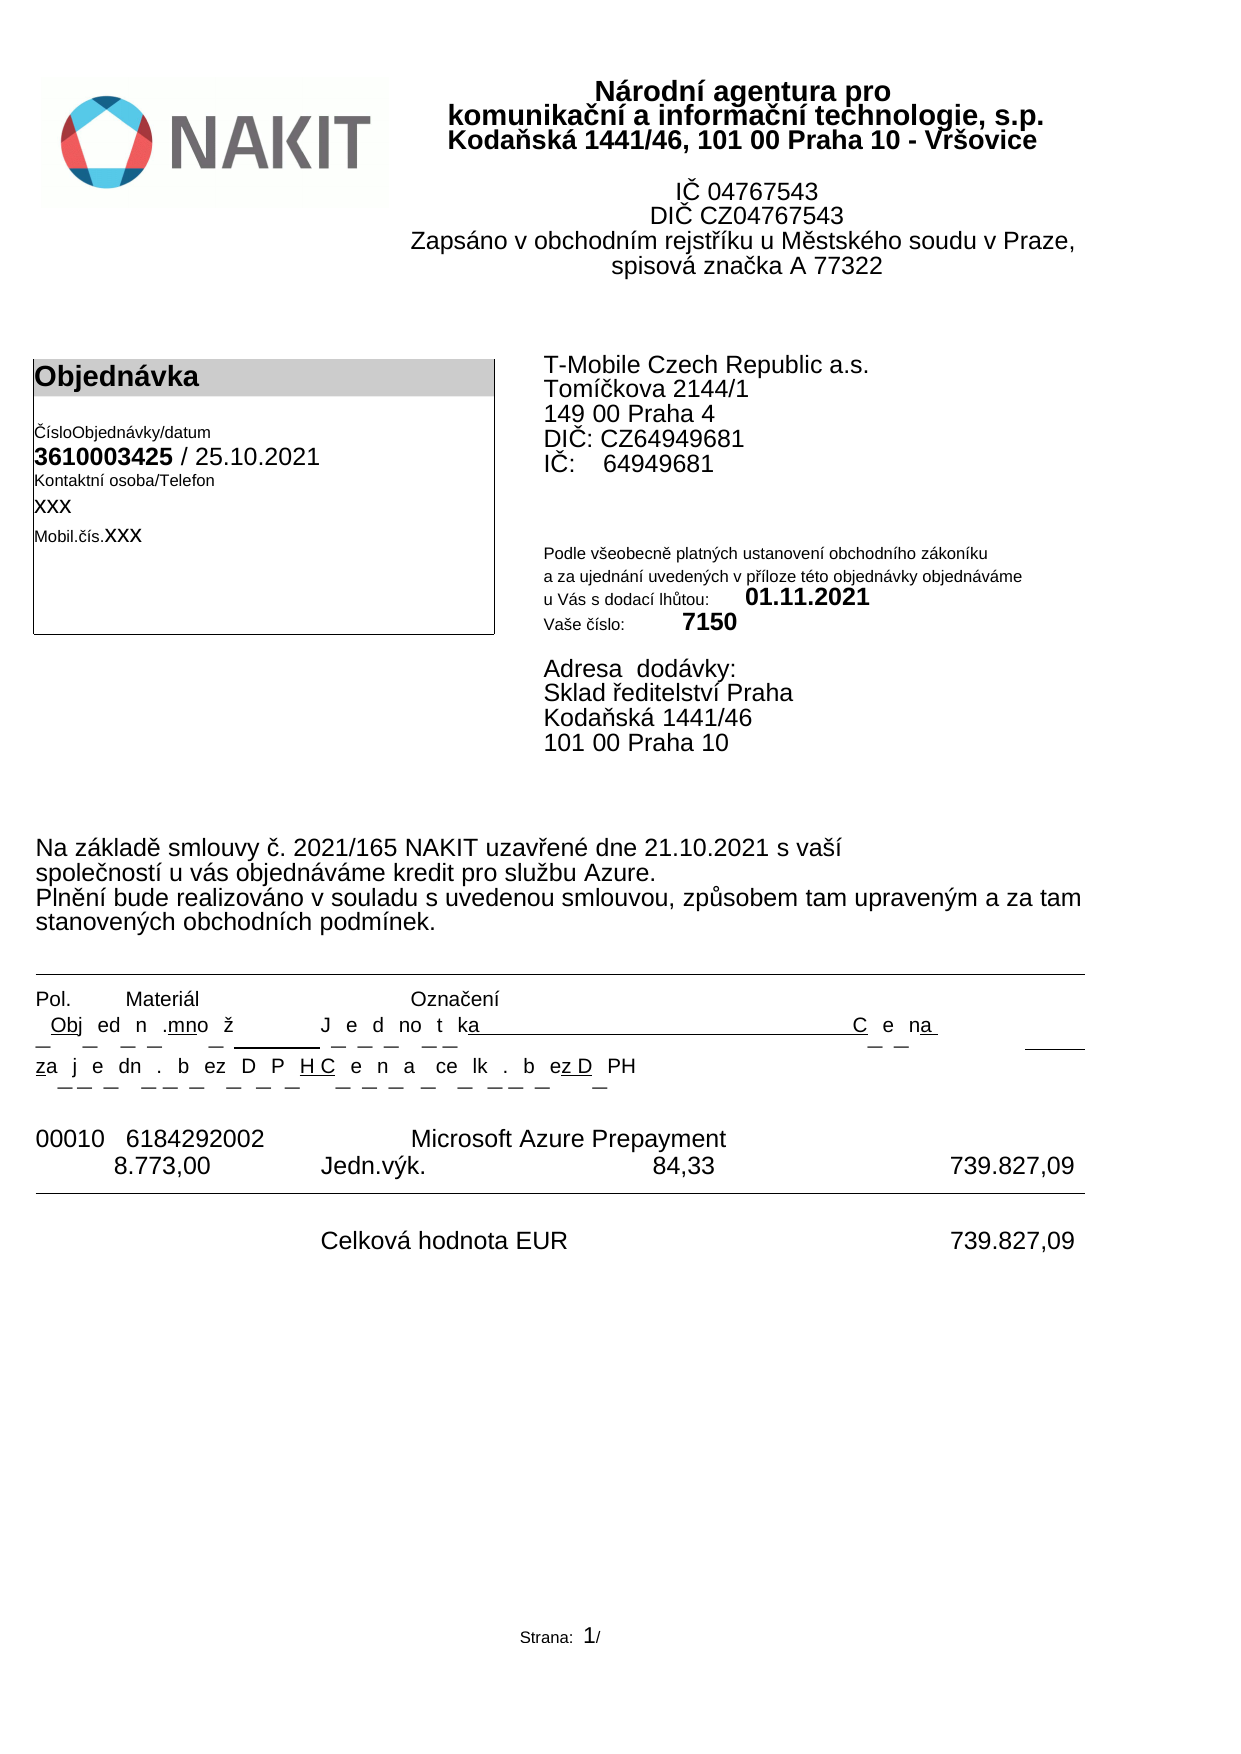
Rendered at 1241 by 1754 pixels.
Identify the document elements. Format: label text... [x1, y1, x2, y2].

text Na základě smlouvy č. 2021/165 NAKIT uzavřené dne 21.10.2021 s vaší společností u vás objednáváme kredit pro službu Azure. [35, 837, 871, 886]
text Adresa dodávky: Sklad ředitelství Praha Kodaňská 1441/46 101 00 Praha 10 [543, 658, 794, 757]
text Celková hodnota EUR 739.827,09 [320, 1226, 1123, 1254]
text Pol. Materiál Označení [35, 987, 1123, 1011]
text Vaše číslo: 7150 [543, 611, 1123, 635]
text 8.773,00 Jedn.výk. 84,33 739.827,09 [113, 1153, 1123, 1179]
text Podle všeobecně platných ustanovení obchodního zákoníku [543, 544, 1123, 563]
text 149 00 Praha 4 DIČ: CZ64949681 IČ: 64949681 [543, 403, 746, 477]
text T-Mobile Czech Republic a.s. Tomíčkova 2144/1 [543, 353, 871, 403]
picture [41, 77, 390, 208]
text Plnění bude realizováno v souladu s uvedenou smlouvou, způsobem tam upraveným a za tam stanovených obchodních podmínek. [35, 886, 1123, 936]
text 00010 6184292002 Microsoft Azure Prepayment [35, 1126, 1123, 1153]
text _Obj_ed_n_.mno_ž J_e_d_no_t_ka C_e_na za_j_e_dn_._b_ez_D_P_H C_e_n_a _ce_lk_._b_ez D_PH [35, 1012, 1123, 1094]
text a za ujednání uvedených v příloze této objednávky objednáváme u Vás s dodací lhůtou: 01.11.2021 [543, 569, 1023, 611]
